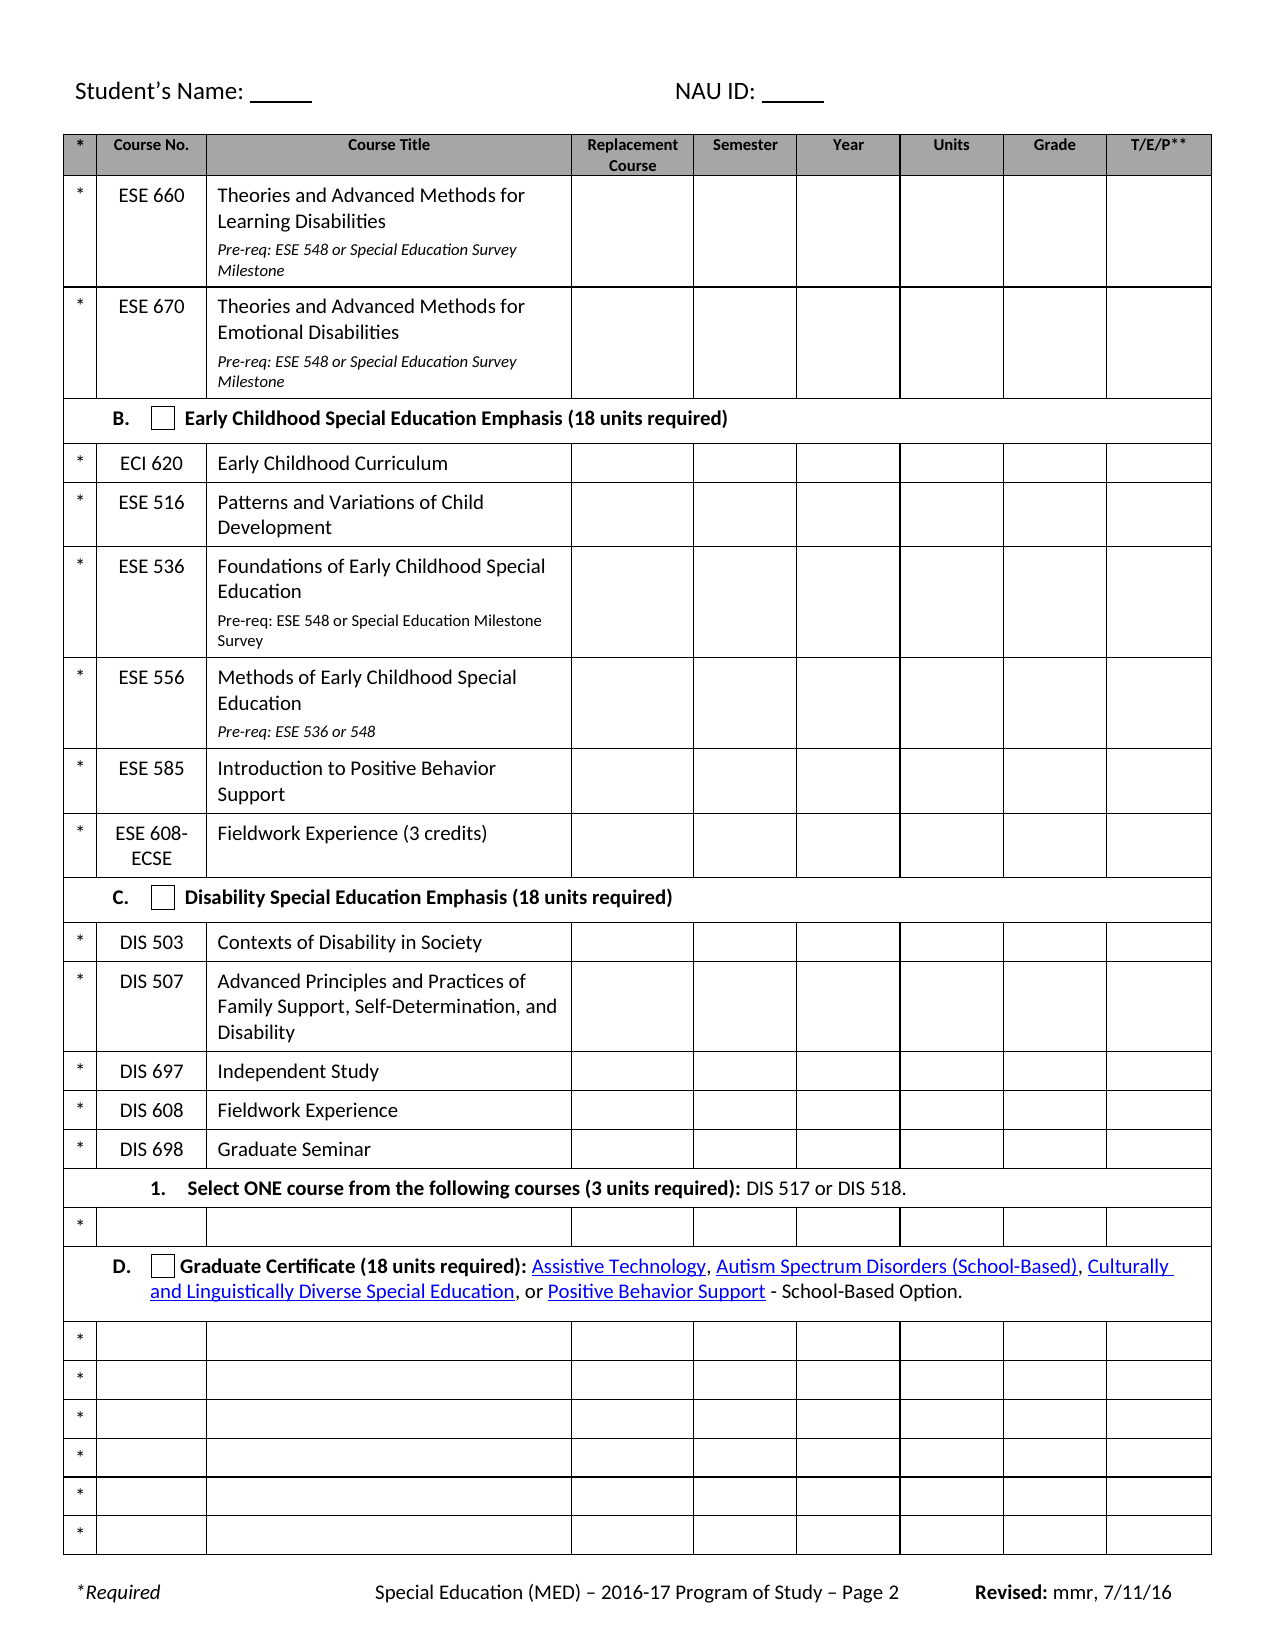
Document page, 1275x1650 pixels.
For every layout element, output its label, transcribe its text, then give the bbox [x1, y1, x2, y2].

table_cell [1004, 1439, 1106, 1476]
table_cell [1004, 1322, 1106, 1359]
table_cell [572, 483, 693, 546]
table_cell ESE 608-ECSE [97, 814, 206, 877]
table_cell Theories and Advanced Methods for Emotional Disabilities Pre-req: ESE 548 or Special Education Survey Milestone [207, 288, 571, 398]
table_cell Patterns and Variations of Child Development [207, 483, 571, 546]
table_cell [97, 1322, 206, 1359]
table_cell Select ONE course from the following courses (3 units required): DIS 517 or DIS 518. [64, 1169, 1211, 1207]
table_cell [901, 1516, 1003, 1554]
table_header Grade [1004, 135, 1106, 175]
table_cell * [64, 288, 96, 398]
table_cell [572, 749, 693, 813]
table_cell Advanced Principles and Practices of Family Support, Self-Determination, and Disability [207, 962, 571, 1051]
table_cell [901, 1091, 1003, 1129]
table_cell [207, 1361, 571, 1398]
table_cell [1107, 483, 1211, 546]
table_cell [207, 1478, 571, 1515]
table_cell [572, 1478, 693, 1515]
table_cell [207, 1208, 571, 1246]
table_cell [572, 444, 693, 482]
table_cell [1004, 814, 1106, 877]
table_cell [694, 1208, 796, 1246]
table_cell [1004, 1478, 1106, 1515]
table_cell Fieldwork Experience (3 credits) [207, 814, 571, 877]
table_cell [901, 1400, 1003, 1437]
table_cell [694, 923, 796, 961]
table_cell [797, 749, 899, 813]
table_cell * [64, 176, 96, 286]
table_cell [1107, 1361, 1211, 1398]
table_cell [797, 814, 899, 877]
table_cell [1107, 547, 1211, 657]
table_cell [797, 1439, 899, 1476]
table_cell [901, 547, 1003, 657]
table_cell [797, 1478, 899, 1515]
table_cell [797, 1091, 899, 1129]
table_cell [1004, 547, 1106, 657]
table_cell [1004, 962, 1106, 1051]
table_cell [1004, 1361, 1106, 1398]
table_cell * [64, 444, 96, 482]
table_cell ESE 670 [97, 288, 206, 398]
table_cell [1107, 1052, 1211, 1090]
table_cell [1004, 923, 1106, 961]
table_cell Fieldwork Experience [207, 1091, 571, 1129]
table_cell ESE 536 [97, 547, 206, 657]
table_cell Graduate Seminar [207, 1130, 571, 1168]
table_cell [1004, 1130, 1106, 1168]
table_cell Foundations of Early Childhood Special Education Pre-req: ESE 548 or Special Education Milestone Survey [207, 547, 571, 657]
table_cell Independent Study [207, 1052, 571, 1090]
table_cell [1107, 1130, 1211, 1168]
table_header Course No. [97, 135, 206, 175]
table_cell [901, 962, 1003, 1051]
table_cell [797, 658, 899, 748]
table_cell [694, 1439, 796, 1476]
table_cell [694, 444, 796, 482]
table_cell [207, 1322, 571, 1359]
table_cell [1107, 288, 1211, 398]
table_cell [1107, 1439, 1211, 1476]
table_cell * [64, 1400, 96, 1437]
table_cell [207, 1439, 571, 1476]
table_cell [1107, 923, 1211, 961]
table_cell [797, 1130, 899, 1168]
table_cell [797, 288, 899, 398]
table_cell [1004, 1052, 1106, 1090]
table_cell Introduction to Positive Behavior Support [207, 749, 571, 813]
table_cell [1107, 814, 1211, 877]
table_cell * [64, 658, 96, 748]
table_cell [572, 658, 693, 748]
table_cell ESE 660 [97, 176, 206, 286]
table_cell Early Childhood Special Education Emphasis (18 units required) [64, 399, 1211, 443]
table_cell [694, 1400, 796, 1437]
table_cell [1107, 1091, 1211, 1129]
table_cell [901, 288, 1003, 398]
table_cell [1004, 176, 1106, 286]
table_cell [572, 962, 693, 1051]
table_cell [572, 1322, 693, 1359]
table_cell * [64, 1478, 96, 1515]
table_cell [97, 1439, 206, 1476]
table_cell [1004, 1516, 1106, 1554]
table_cell [901, 814, 1003, 877]
table_cell [572, 814, 693, 877]
table_cell Contexts of Disability in Society [207, 923, 571, 961]
table_cell [1107, 1322, 1211, 1359]
table_header Course Title [207, 135, 571, 175]
table_cell [901, 923, 1003, 961]
table_cell [694, 1361, 796, 1398]
table_cell [797, 1516, 899, 1554]
table_cell * [64, 483, 96, 546]
table_cell [694, 749, 796, 813]
table_cell [572, 1091, 693, 1129]
table_header Year [797, 135, 899, 175]
table_cell [1107, 444, 1211, 482]
table_cell [797, 962, 899, 1051]
table_cell [797, 1322, 899, 1359]
table_cell ESE 585 [97, 749, 206, 813]
table_cell [901, 1361, 1003, 1398]
table_cell [572, 1516, 693, 1554]
table_cell [572, 1400, 693, 1437]
table_cell [1004, 288, 1106, 398]
table_cell [901, 1130, 1003, 1168]
table_cell [1004, 444, 1106, 482]
table_cell [694, 547, 796, 657]
table_cell [694, 176, 796, 286]
table_cell * [64, 1130, 96, 1168]
table_cell [1107, 176, 1211, 286]
table_cell Methods of Early Childhood Special Education Pre-req: ESE 536 or 548 [207, 658, 571, 748]
table_cell [694, 1478, 796, 1515]
table_cell DIS 697 [97, 1052, 206, 1090]
table_cell [901, 176, 1003, 286]
table_cell [901, 749, 1003, 813]
table_cell [797, 923, 899, 961]
table_header * [64, 135, 96, 175]
table_cell [97, 1208, 206, 1246]
table_cell [797, 1052, 899, 1090]
table_cell [1107, 1400, 1211, 1437]
table_cell DIS 503 [97, 923, 206, 961]
table_cell [1004, 658, 1106, 748]
table_cell [901, 483, 1003, 546]
table_cell [797, 483, 899, 546]
table_cell [797, 1208, 899, 1246]
table_cell [797, 444, 899, 482]
table_cell [901, 1208, 1003, 1246]
table_cell * [64, 962, 96, 1051]
table_cell [694, 962, 796, 1051]
table_cell [572, 1361, 693, 1398]
table_cell [1004, 1208, 1106, 1246]
table_cell * [64, 1361, 96, 1398]
table_cell ESE 556 [97, 658, 206, 748]
table_cell [1107, 658, 1211, 748]
table_cell [1107, 1208, 1211, 1246]
table_cell [901, 1439, 1003, 1476]
table_cell [1107, 962, 1211, 1051]
table_cell [694, 1052, 796, 1090]
table_cell [572, 176, 693, 286]
table_cell [694, 1130, 796, 1168]
table_cell [694, 1091, 796, 1129]
table_cell [694, 1322, 796, 1359]
table_cell * [64, 547, 96, 657]
table_cell [797, 547, 899, 657]
table_cell Disability Special Education Emphasis (18 units required) [64, 878, 1211, 922]
table_cell [207, 1400, 571, 1437]
table_cell [97, 1478, 206, 1515]
table_cell [901, 1322, 1003, 1359]
table_cell [694, 658, 796, 748]
table_cell [1107, 1478, 1211, 1515]
table_cell * [64, 1439, 96, 1476]
table_cell [572, 923, 693, 961]
table_header Semester [694, 135, 796, 175]
table_cell [1004, 483, 1106, 546]
table_cell [97, 1361, 206, 1398]
table_cell [97, 1516, 206, 1554]
table_cell * [64, 1052, 96, 1090]
table_cell [572, 1052, 693, 1090]
table_cell Early Childhood Curriculum [207, 444, 571, 482]
table_cell * [64, 1091, 96, 1129]
table_cell Graduate Certificate (18 units required): Assistive Technology, Autism Spectrum Disorders (School-Based), Culturally and Linguistically Diverse Special Education, or Positive Behavior Support - School-Based Option. [64, 1247, 1211, 1321]
table_cell [1107, 1516, 1211, 1554]
table_cell ECI 620 [97, 444, 206, 482]
table_cell [694, 288, 796, 398]
table_cell * [64, 749, 96, 813]
table_cell [797, 1400, 899, 1437]
table_cell [901, 1478, 1003, 1515]
table_cell [97, 1400, 206, 1437]
table_cell [901, 658, 1003, 748]
table_cell * [64, 1516, 96, 1554]
table_cell * [64, 1208, 96, 1246]
table_cell [207, 1516, 571, 1554]
table_cell [694, 483, 796, 546]
table_cell [572, 1208, 693, 1246]
table_cell [1004, 1400, 1106, 1437]
table_cell DIS 608 [97, 1091, 206, 1129]
table_cell * [64, 923, 96, 961]
table_cell DIS 507 [97, 962, 206, 1051]
table_cell * [64, 1322, 96, 1359]
table_cell [572, 288, 693, 398]
table_cell [572, 1439, 693, 1476]
table_cell [572, 1130, 693, 1168]
table_header T/E/P** [1107, 135, 1211, 175]
table_cell [901, 1052, 1003, 1090]
table_header Units [901, 135, 1003, 175]
table_cell [572, 547, 693, 657]
table_cell [694, 814, 796, 877]
table_header Replacement Course [572, 135, 693, 175]
table_cell DIS 698 [97, 1130, 206, 1168]
table_cell ESE 516 [97, 483, 206, 546]
table_cell [694, 1516, 796, 1554]
table_cell [901, 444, 1003, 482]
table_cell * [64, 814, 96, 877]
text Student’s Name: NAU ID: [75, 75, 1200, 106]
table_cell [1107, 749, 1211, 813]
table_cell [1004, 1091, 1106, 1129]
table_cell Theories and Advanced Methods for Learning Disabilities Pre-req: ESE 548 or Special Education Survey Milestone [207, 176, 571, 286]
table_cell [797, 176, 899, 286]
table_cell [797, 1361, 899, 1398]
table_cell [1004, 749, 1106, 813]
